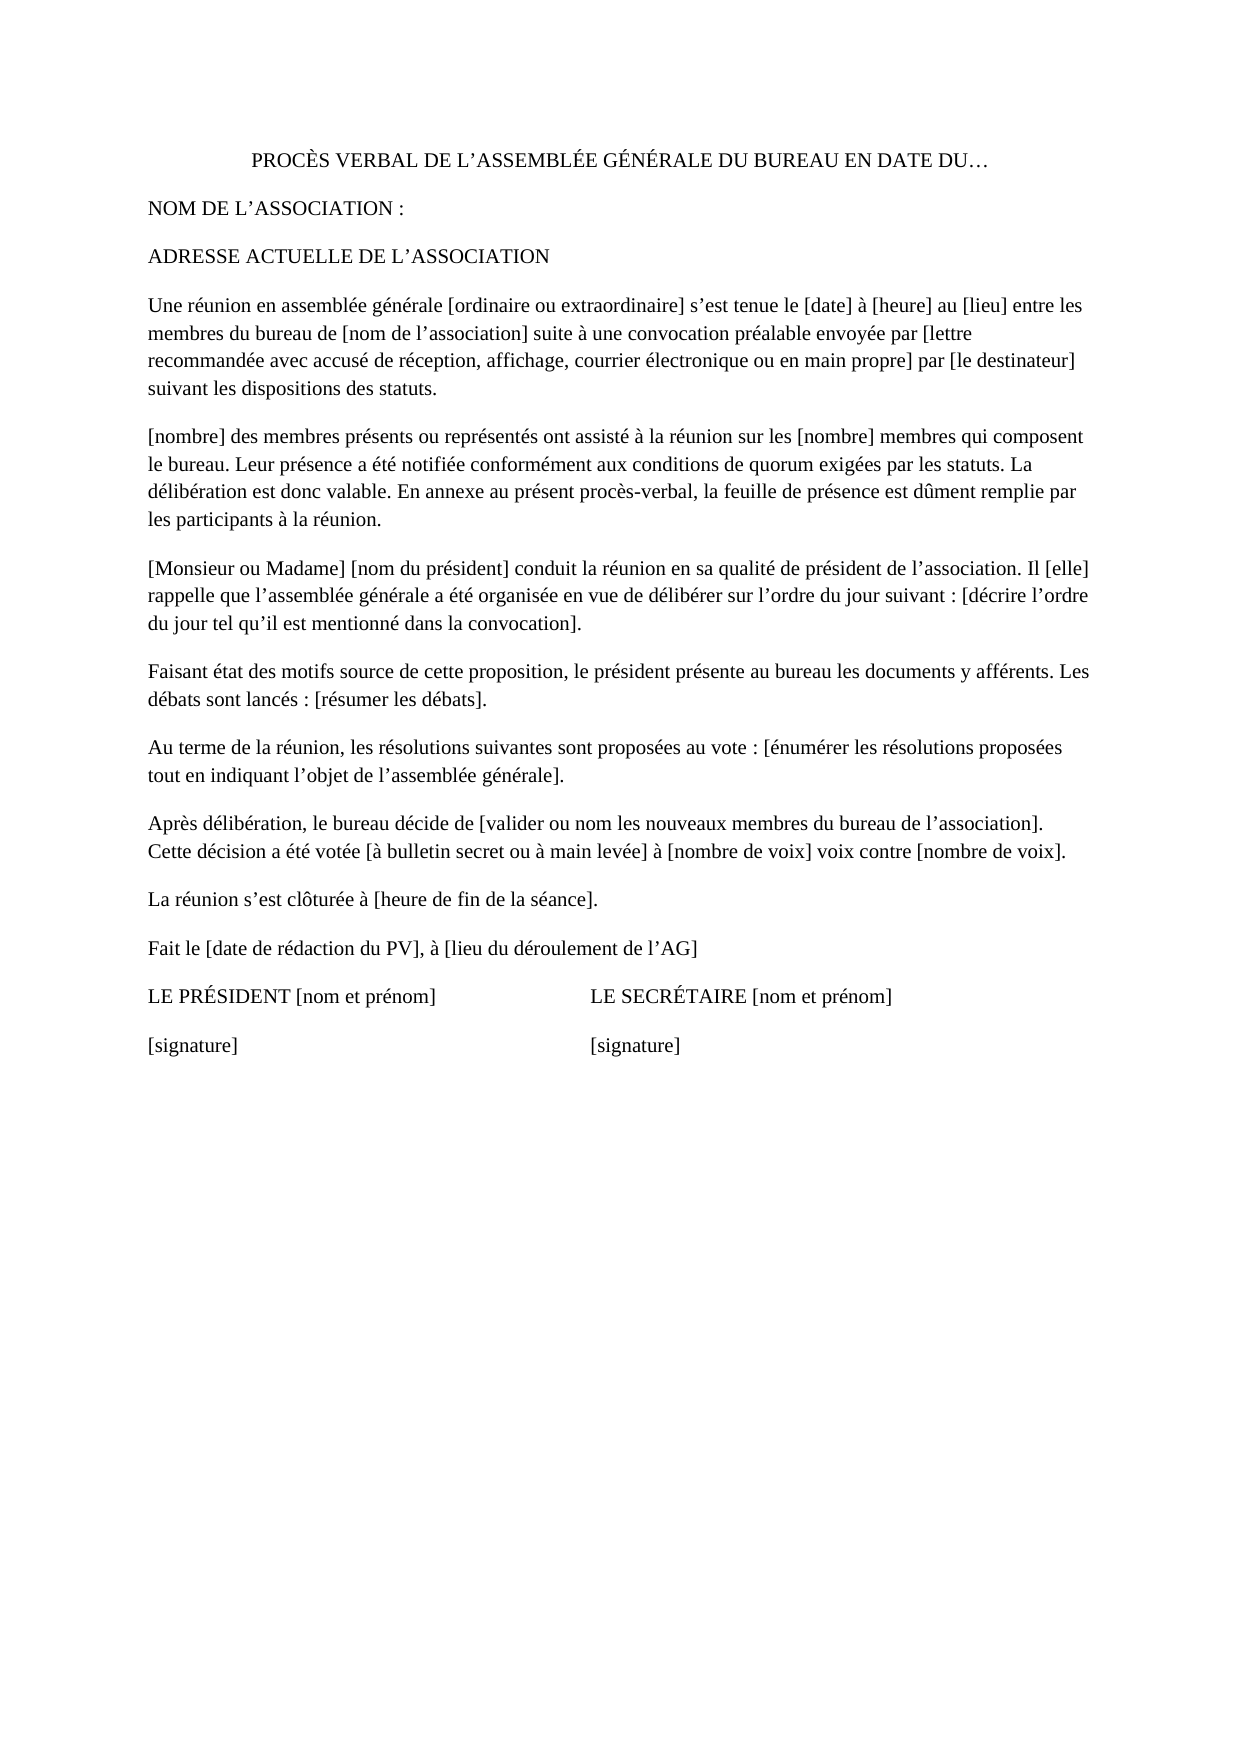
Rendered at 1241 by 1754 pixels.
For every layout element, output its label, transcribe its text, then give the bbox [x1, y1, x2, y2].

text La réunion s’est clôturée à [heure de fin de la séance]. [148, 887, 1093, 911]
text [Monsieur ou Madame] [nom du président] conduit la réunion en sa qualité de président de l’association. Il [elle] rappelle que l’assemblée générale a été organisée en vue de délibérer sur l’ordre du jour suivant : [décrire l’ordre du jour tel qu’il est mentionné dans la convocation]. [148, 555, 1093, 635]
text [signature] [signature] [148, 1032, 1093, 1057]
text Fait le [date de rédaction du PV], à [lieu du déroulement de l’AG] [148, 936, 1093, 960]
text Faisant état des motifs source de cette proposition, le président présente au bureau les documents y afférents. Les débats sont lancés : [résumer les débats]. [148, 659, 1093, 711]
text Après délibération, le bureau décide de [valider ou nom les nouveaux membres du bureau de l’association]. Cette décision a été votée [à bulletin secret ou à main levée] à [nombre de voix] voix contre [nombre de voix]. [148, 811, 1093, 863]
text NOM DE L’ASSOCIATION : [148, 196, 1093, 220]
text [nombre] des membres présents ou représentés ont assisté à la réunion sur les [nombre] membres qui composent le bureau. Leur présence a été notifiée conformément aux conditions de quorum exigées par les statuts. La délibération est donc valable. En annexe au présent procès-verbal, la feuille de présence est dûment remplie par les participants à la réunion. [148, 424, 1093, 531]
text ADRESSE ACTUELLE DE L’ASSOCIATION [148, 244, 1093, 268]
text Une réunion en assemblée générale [ordinaire ou extraordinaire] s’est tenue le [date] à [heure] au [lieu] entre les membres du bureau de [nom de l’association] suite à une convocation préalable envoyée par [lettre recommandée avec accusé de réception, affichage, courrier électronique ou en main propre] par [le destinateur] suivant les dispositions des statuts. [148, 293, 1093, 400]
text PROCÈS VERBAL DE L’ASSEMBLÉE GÉNÉRALE DU BUREAU EN DATE DU… [148, 148, 1093, 172]
text Au terme de la réunion, les résolutions suivantes sont proposées au vote : [énumérer les résolutions proposées tout en indiquant l’objet de l’assemblée générale]. [148, 735, 1093, 787]
text LE PRÉSIDENT [nom et prénom] LE SECRÉTAIRE [nom et prénom] [148, 984, 1093, 1008]
